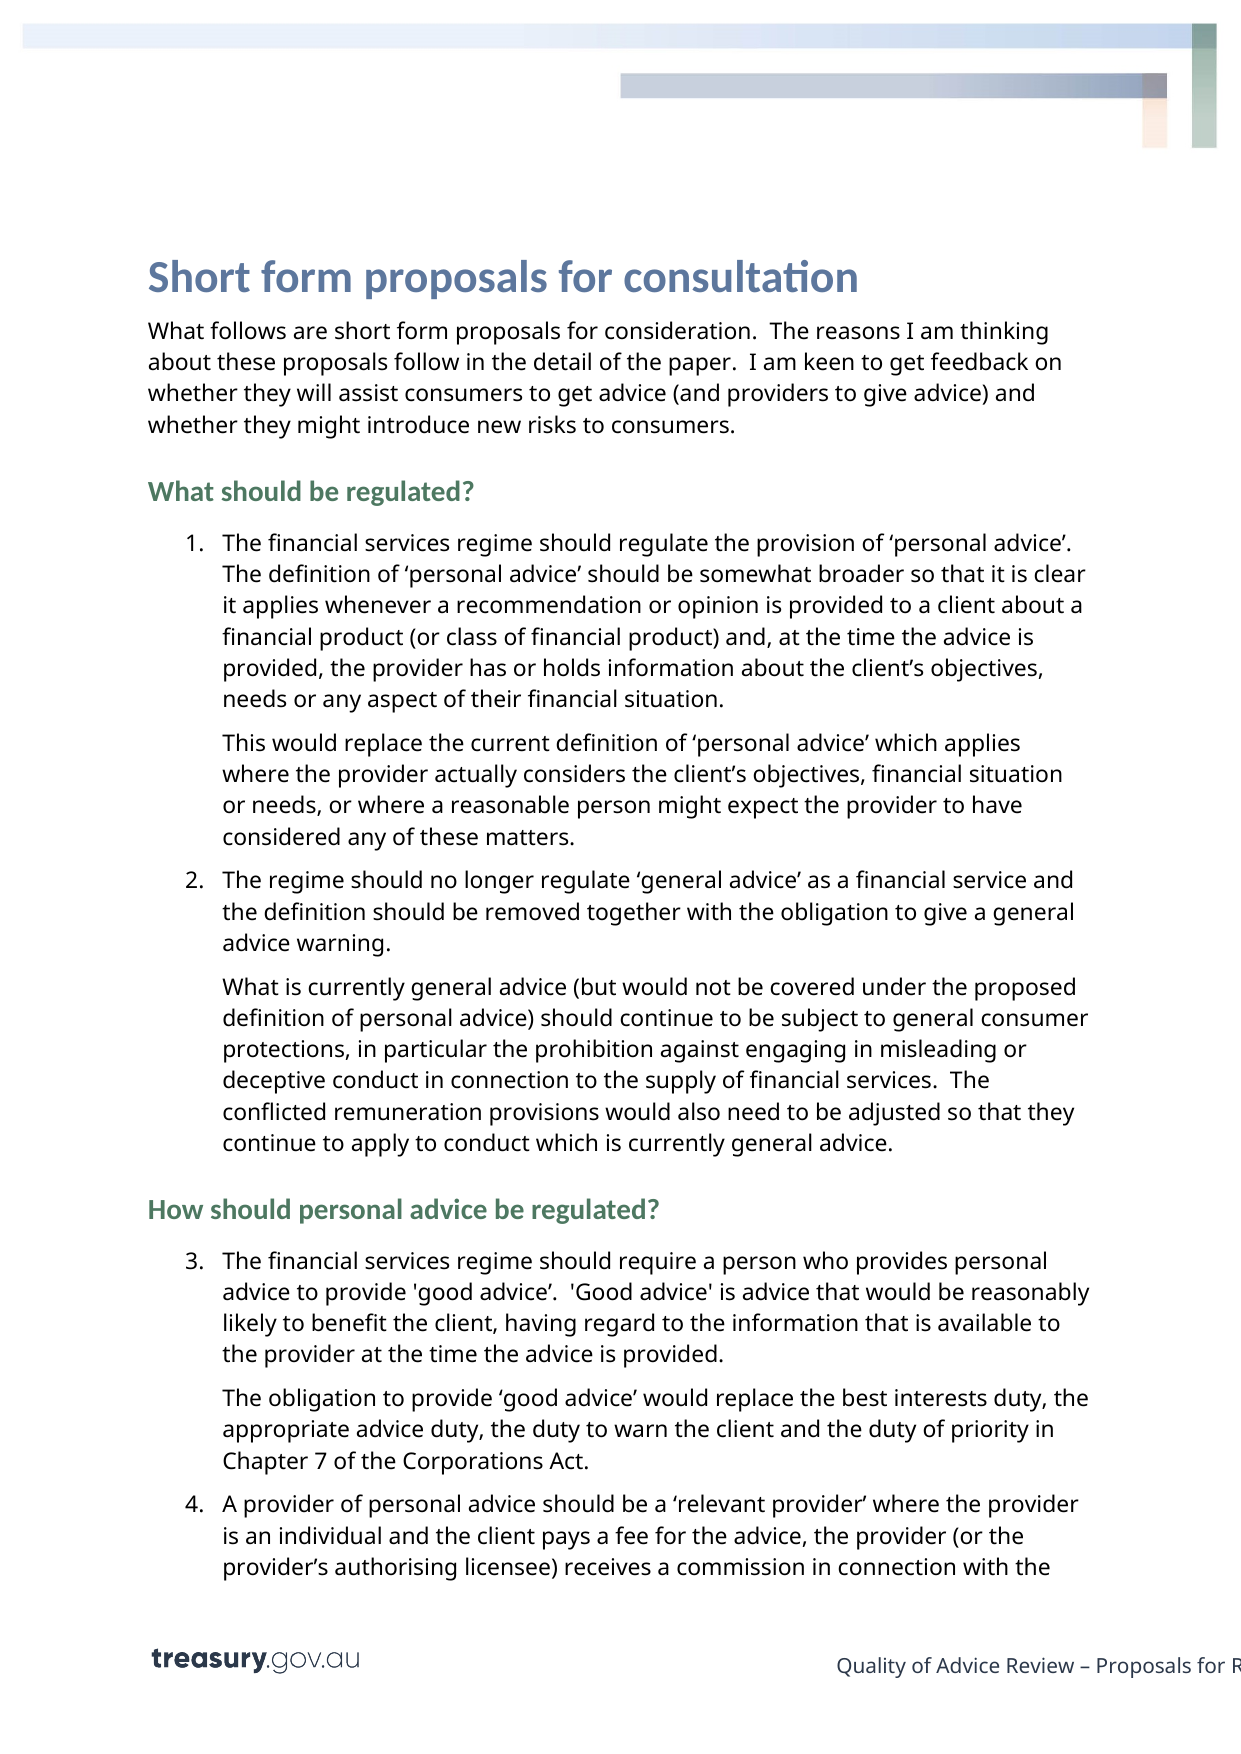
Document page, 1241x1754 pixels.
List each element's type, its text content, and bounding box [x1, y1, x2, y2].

subtitle What should be regulated? [148, 473, 1092, 509]
list The obligation to provide ‘good advice’ would replace the best interests duty, the appropriate advice duty, the duty to warn the client and the duty of priority in Chapter 7 of the Corporations Act. [222, 1382, 1092, 1476]
picture [147, 1641, 365, 1674]
list The regime should no longer regulate ‘general advice’ as a financial service and the definition should be removed together with the obligation to give a general advice warning. [185, 864, 1092, 958]
list What is currently general advice (but would not be covered under the proposed definition of personal advice) should continue to be subject to general consumer protections, in particular the prohibition against engaging in misleading or deceptive conduct in connection to the supply of financial services. The conflicted remuneration provisions would also need to be adjusted so that they continue to apply to conduct which is currently general advice. [222, 970, 1092, 1158]
list The financial services regime should require a person who provides personal advice to provide 'good advice’. 'Good advice' is advice that would be reasonably likely to benefit the client, having regard to the information that is available to the provider at the time the advice is provided. [185, 1245, 1092, 1370]
subtitle How should personal advice be regulated? [148, 1191, 1092, 1227]
text What follows are short form proposals for consideration. The reasons I am thinking about these proposals follow in the detail of the paper. I am keen to get feedback on whether they will assist consumers to get advice (and providers to give advice) and whether they might introduce new risks to consumers. [148, 315, 1092, 440]
list The financial services regime should regulate the provision of ‘personal advice’. The definition of ‘personal advice’ should be somewhat broader so that it is clear it applies whenever a recommendation or opinion is provided to a client about a financial product (or class of financial product) and, at the time the advice is provided, the provider has or holds information about the client’s objectives, needs or any aspect of their financial situation. [185, 527, 1092, 714]
subtitle Short form proposals for consultation [148, 254, 1092, 302]
list This would replace the current definition of ‘personal advice’ which applies where the provider actually considers the client’s objectives, financial situation or needs, or where a reasonable person might expect the provider to have considered any of these matters. [222, 727, 1092, 852]
picture [0, 0, 1241, 172]
